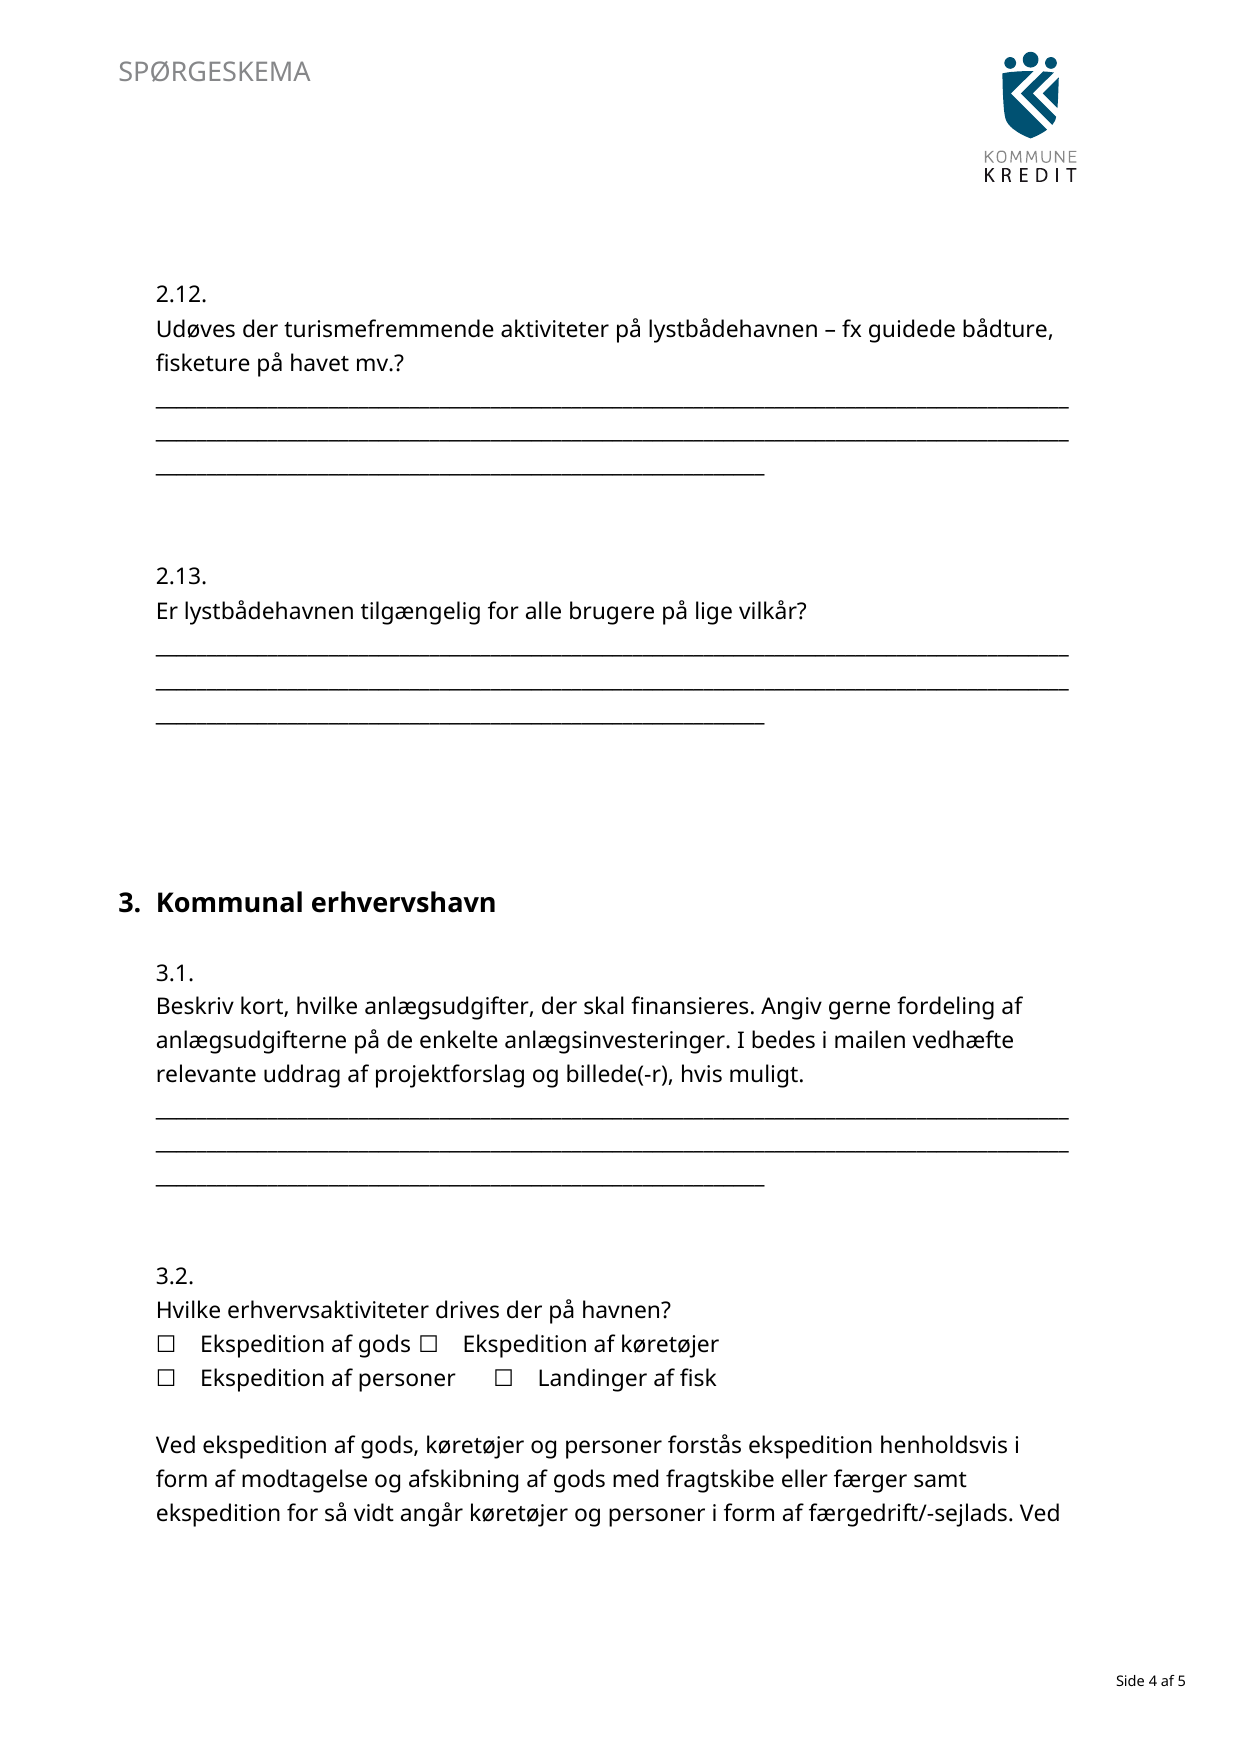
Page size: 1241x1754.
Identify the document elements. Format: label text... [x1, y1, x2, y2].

list Udøves der turismefremmende aktiviteter på lystbådehavnen – fx guidede bådture, fisketure på havet mv.? ________________________________________________________________________________________________________________________________________________________________________________________________________________________________________________ [156, 313, 1078, 513]
list Er lystbådehavnen tilgængelig for alle brugere på lige vilkår? ________________________________________________________________________________________________________________________________________________________________________________________________________________________________________________ [156, 595, 1078, 762]
list Kommunal erhvervshavn [118, 883, 1078, 954]
list Beskriv kort, hvilke anlægsudgifter, der skal finansieres. Angiv gerne fordeling af anlægsudgifterne på de enkelte anlægsinvesteringer. I bedes i mailen vedhæfte relevante uddrag af projektforslag og billede(-r), hvis muligt. [156, 990, 1078, 1089]
list ________________________________________________________________________________________________________________________________________________________________________________________________________________________________________________ [156, 1092, 1078, 1224]
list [156, 1294, 1078, 1528]
